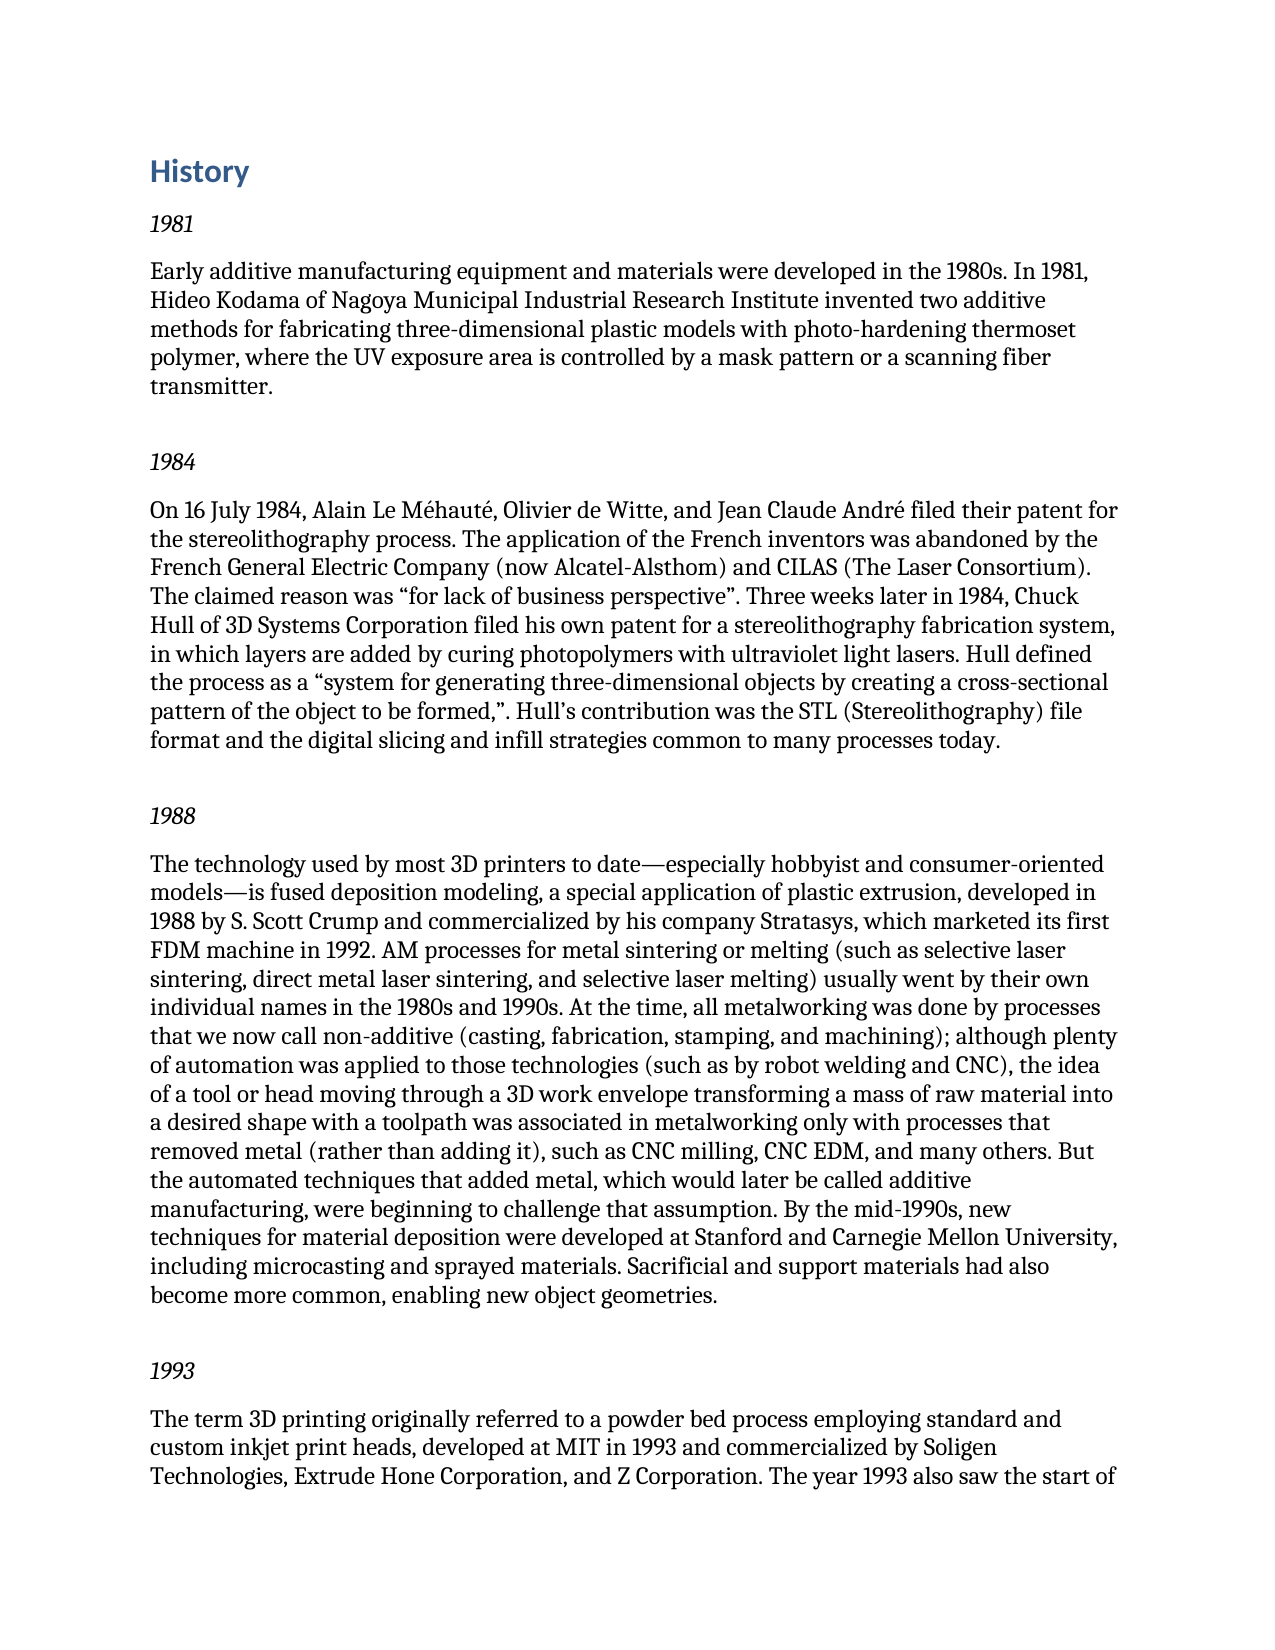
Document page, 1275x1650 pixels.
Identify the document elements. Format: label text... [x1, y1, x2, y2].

text 1984 [150, 419, 1125, 477]
text 1993 [150, 1328, 1125, 1386]
text On 16 July 1984, Alain Le Méhauté, Olivier de Witte, and Jean Claude André filed their patent for the stereolithography process. The application of the French inventors was abandoned by the French General Electric Company (now Alcatel-Alsthom) and CILAS (The Laser Consortium). The claimed reason was “for lack of business perspective”. Three weeks later in 1984, Chuck Hull of 3D Systems Corporation filed his own patent for a stereolithography fabrication system, in which layers are added by curing photopolymers with ultraviolet light lasers. Hull defined the process as a “system for generating three-dimensional objects by creating a cross-sectional pattern of the object to be formed,”. Hull’s contribution was the STL (Stereolithography) file format and the digital slicing and infill strategies common to many processes today. [150, 496, 1125, 754]
text The technology used by most 3D printers to date—especially hobbyist and consumer-oriented models—is fused deposition modeling, a special application of plastic extrusion, developed in 1988 by S. Scott Crump and commercialized by his company Stratasys, which marketed its first FDM machine in 1992. AM processes for metal sintering or melting (such as selective laser sintering, direct metal laser sintering, and selective laser melting) usually went by their own individual names in the 1980s and 1990s. At the time, all metalworking was done by processes that we now call non-additive (casting, fabrication, stamping, and machining); although plenty of automation was applied to those technologies (such as by robot welding and CNC), the idea of a tool or head moving through a 3D work envelope transforming a mass of raw material into a desired shape with a toolpath was associated in metalworking only with processes that removed metal (rather than adding it), such as CNC milling, CNC EDM, and many others. But the automated techniques that added metal, which would later be called additive manufacturing, were beginning to challenge that assumption. By the mid-1990s, new techniques for material deposition were developed at Stanford and Carnegie Mellon University, including microcasting and sprayed materials. Sacrificial and support materials had also become more common, enabling new object geometries. [150, 849, 1125, 1309]
text Early additive manufacturing equipment and materials were developed in the 1980s. In 1981, Hideo Kodama of Nagoya Municipal Industrial Research Institute invented two additive methods for fabricating three-dimensional plastic models with photo-hardening thermoset polymer, where the UV exposure area is controlled by a mask pattern or a scanning fiber transmitter. [150, 257, 1125, 401]
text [150, 1404, 1125, 1491]
text 1988 [150, 773, 1125, 831]
text 1981 [150, 209, 1125, 238]
subtitle History [150, 150, 1125, 191]
